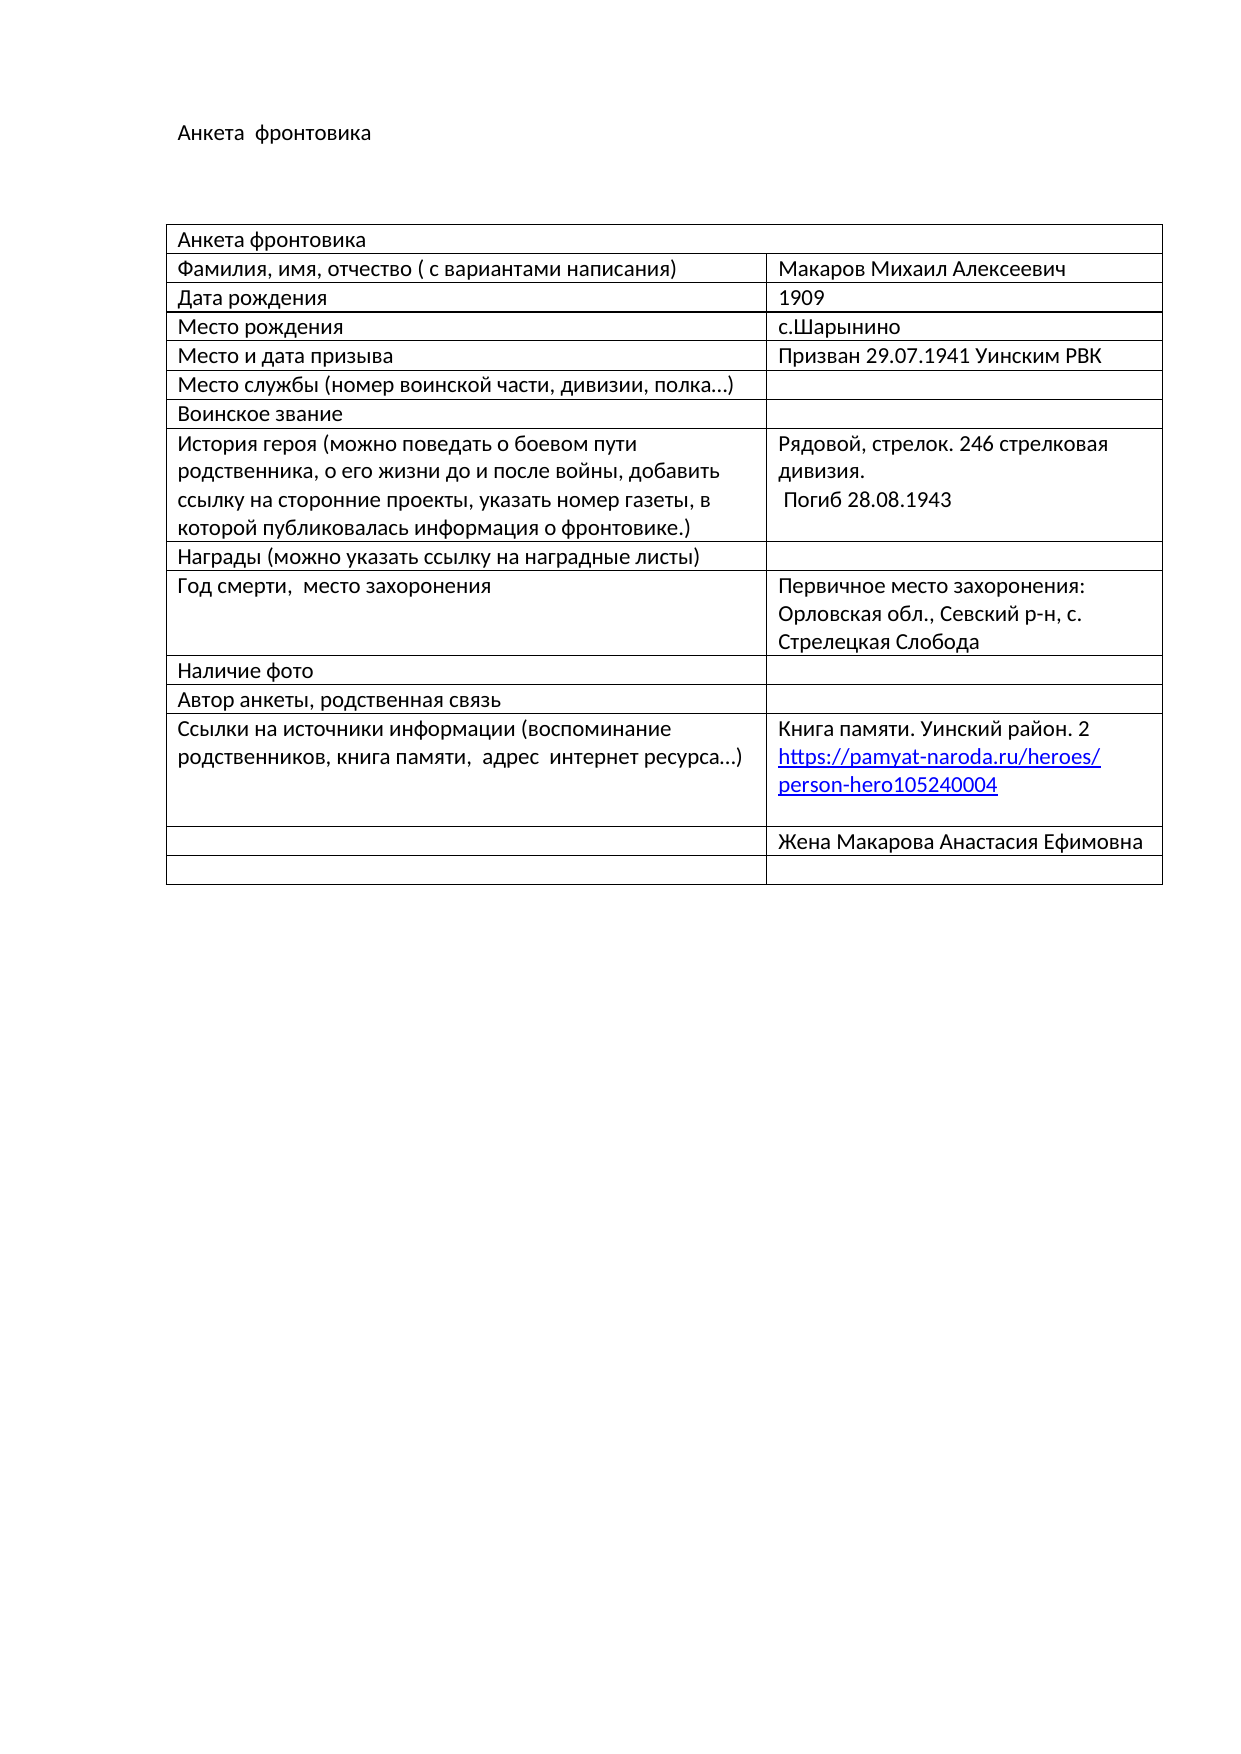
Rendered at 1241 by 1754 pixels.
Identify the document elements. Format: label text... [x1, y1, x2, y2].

table_cell Фамилия, имя, отчество ( с вариантами написания) [167, 254, 766, 282]
table_cell Место и дата призыва [167, 341, 766, 369]
table_cell Ссылки на источники информации (воспоминание родственников, книга памяти, адрес интернет ресурса…) [167, 714, 766, 826]
table_cell Призван 29.07.1941 Уинским РВК [767, 341, 1162, 369]
table_cell 1909 [767, 283, 1162, 311]
table_cell [767, 400, 1162, 428]
table_cell Рядовой, стрелок. 246 стрелковая дивизия. Погиб 28.08.1943 [767, 429, 1162, 541]
table_cell Год смерти, место захоронения [167, 571, 766, 655]
table_header Анкета фронтовика [167, 225, 1162, 253]
table_cell Жена Макарова Анастасия Ефимовна [767, 827, 1162, 855]
table_cell Первичное место захоронения: Орловская обл., Севский р-н, с. Стрелецкая Слобода [767, 571, 1162, 655]
table_cell [767, 656, 1162, 684]
table_cell Воинское звание [167, 400, 766, 428]
table_cell Книга памяти. Уинский район. 2 https://pamyat-naroda.ru/heroes/person-hero105240004 [767, 714, 1162, 826]
table_cell Место службы (номер воинской части, дивизии, полка…) [167, 371, 766, 398]
table_cell [767, 542, 1162, 570]
text Анкета фронтовика [177, 118, 1152, 146]
table_cell [767, 371, 1162, 398]
table_cell [767, 685, 1162, 713]
table_cell [767, 856, 1162, 884]
table_cell Дата рождения [167, 283, 766, 311]
table_cell Наличие фото [167, 656, 766, 684]
table_cell [167, 856, 766, 884]
table_cell с.Шарынино [767, 313, 1162, 340]
table_cell Место рождения [167, 313, 766, 340]
table_cell История героя (можно поведать о боевом пути родственника, о его жизни до и после войны, добавить ссылку на сторонние проекты, указать номер газеты, в которой публиковалась информация о фронтовике.) [167, 429, 766, 541]
table_cell Автор анкеты, родственная связь [167, 685, 766, 713]
table_cell [167, 827, 766, 855]
table_cell Макаров Михаил Алексеевич [767, 254, 1162, 282]
table_cell Награды (можно указать ссылку на наградные листы) [167, 542, 766, 570]
